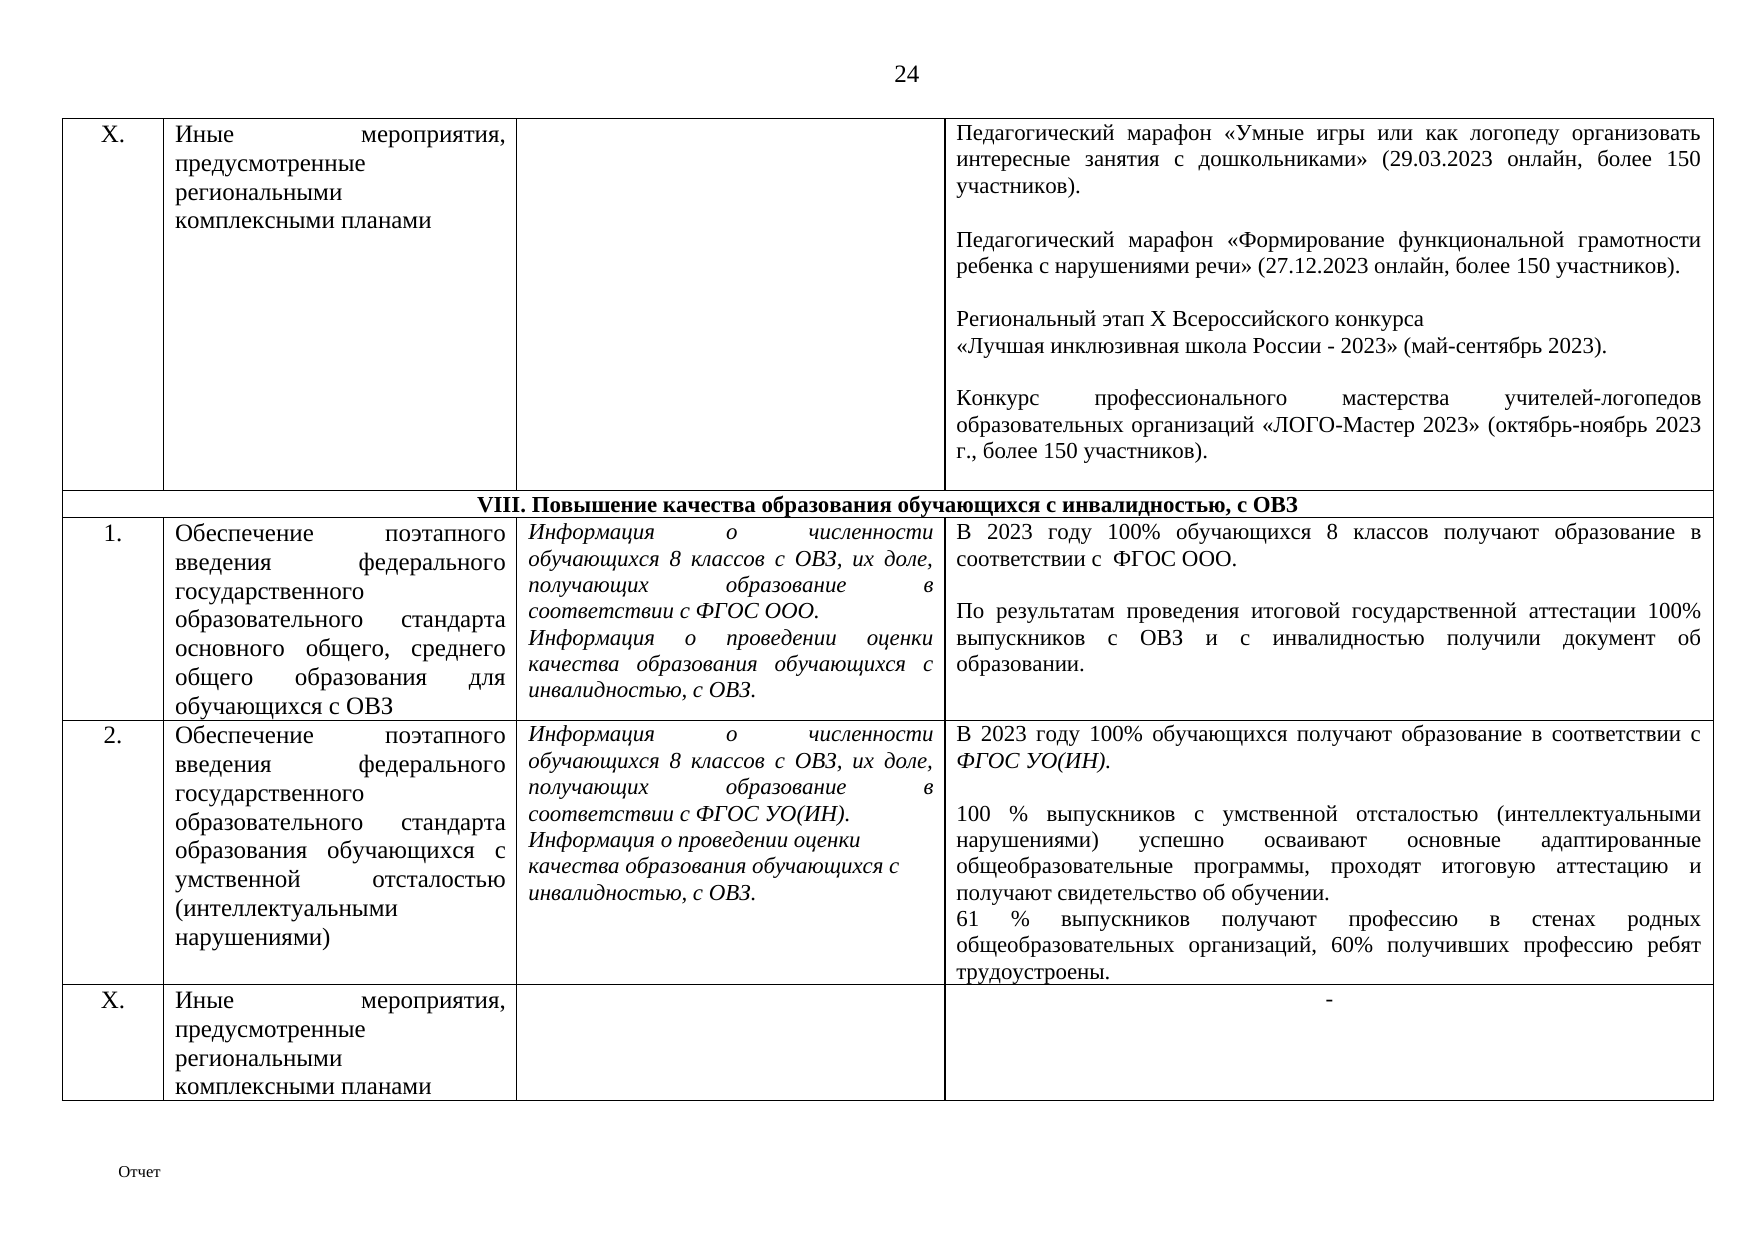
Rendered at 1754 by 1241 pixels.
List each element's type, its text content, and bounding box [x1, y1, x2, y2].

table_cell 2. [63, 721, 163, 984]
table_cell Обеспечение поэтапного введения федерального государственного образовательного стандарта образования обучающихся с умственной отсталостью (интеллектуальными нарушениями) [164, 721, 516, 984]
table_cell 1. [63, 518, 163, 719]
table_cell Х. [63, 119, 163, 490]
table_cell VIII. Повышение качества образования обучающихся с инвалидностью, с ОВЗ [63, 491, 1713, 517]
table_cell Обеспечение поэтапного введения федерального государственного образовательного стандарта основного общего, среднего общего образования для обучающихся с ОВЗ [164, 518, 516, 719]
table_cell В 2023 году 100% обучающихся получают образование в соответствии с ФГОС УО(ИН). 100 % выпускников с умственной отсталостью (интеллектуальными нарушениями) успешно осваивают основные адаптированные общеобразовательные программы, проходят итоговую аттестацию и получают свидетельство об обучении. 61 % выпускников получают профессию в стенах родных общеобразовательных организаций, 60% получивших профессию ребят трудоустроены. [946, 721, 1713, 984]
table_cell Педагогический марафон «Умные игры или как логопеду организовать интересные занятия с дошкольниками» (29.03.2023 онлайн, более 150 участников). Педагогический марафон «Формирование функциональной грамотности ребенка с нарушениями речи» (27.12.2023 онлайн, более 150 участников). Региональный этап X Всероссийского конкурса «Лучшая инклюзивная школа России - 2023» (май-сентябрь 2023). Конкурс профессионального мастерства учителей-логопедов образовательных организаций «ЛОГО-Мастер 2023» (октябрь-ноябрь 2023 г., более 150 участников). [946, 119, 1713, 490]
table_cell [517, 119, 944, 490]
table_cell Информация о численности обучающихся 8 классов с ОВЗ, их доле, получающих образование в соответствии с ФГОС УО(ИН). Информация о проведении оценки качества образования обучающихся с инвалидностью, с ОВЗ. [517, 721, 944, 984]
table_cell - [946, 985, 1713, 1100]
table_cell [517, 985, 944, 1100]
table_cell Информация о численности обучающихся 8 классов с ОВЗ, их доле, получающих образование в соответствии с ФГОС ООО. Информация о проведении оценки качества образования обучающихся с инвалидностью, с ОВЗ. [517, 518, 944, 719]
table_cell Х. [63, 985, 163, 1100]
table_cell Иные мероприятия, предусмотренные региональными комплексными планами [164, 985, 516, 1100]
table_cell В 2023 году 100% обучающихся 8 классов получают образование в соответствии с ФГОС ООО. По результатам проведения итоговой государственной аттестации 100% выпускников с ОВЗ и с инвалидностью получили документ об образовании. [946, 518, 1713, 719]
table_cell Иные мероприятия, предусмотренные региональными комплексными планами [164, 119, 516, 490]
